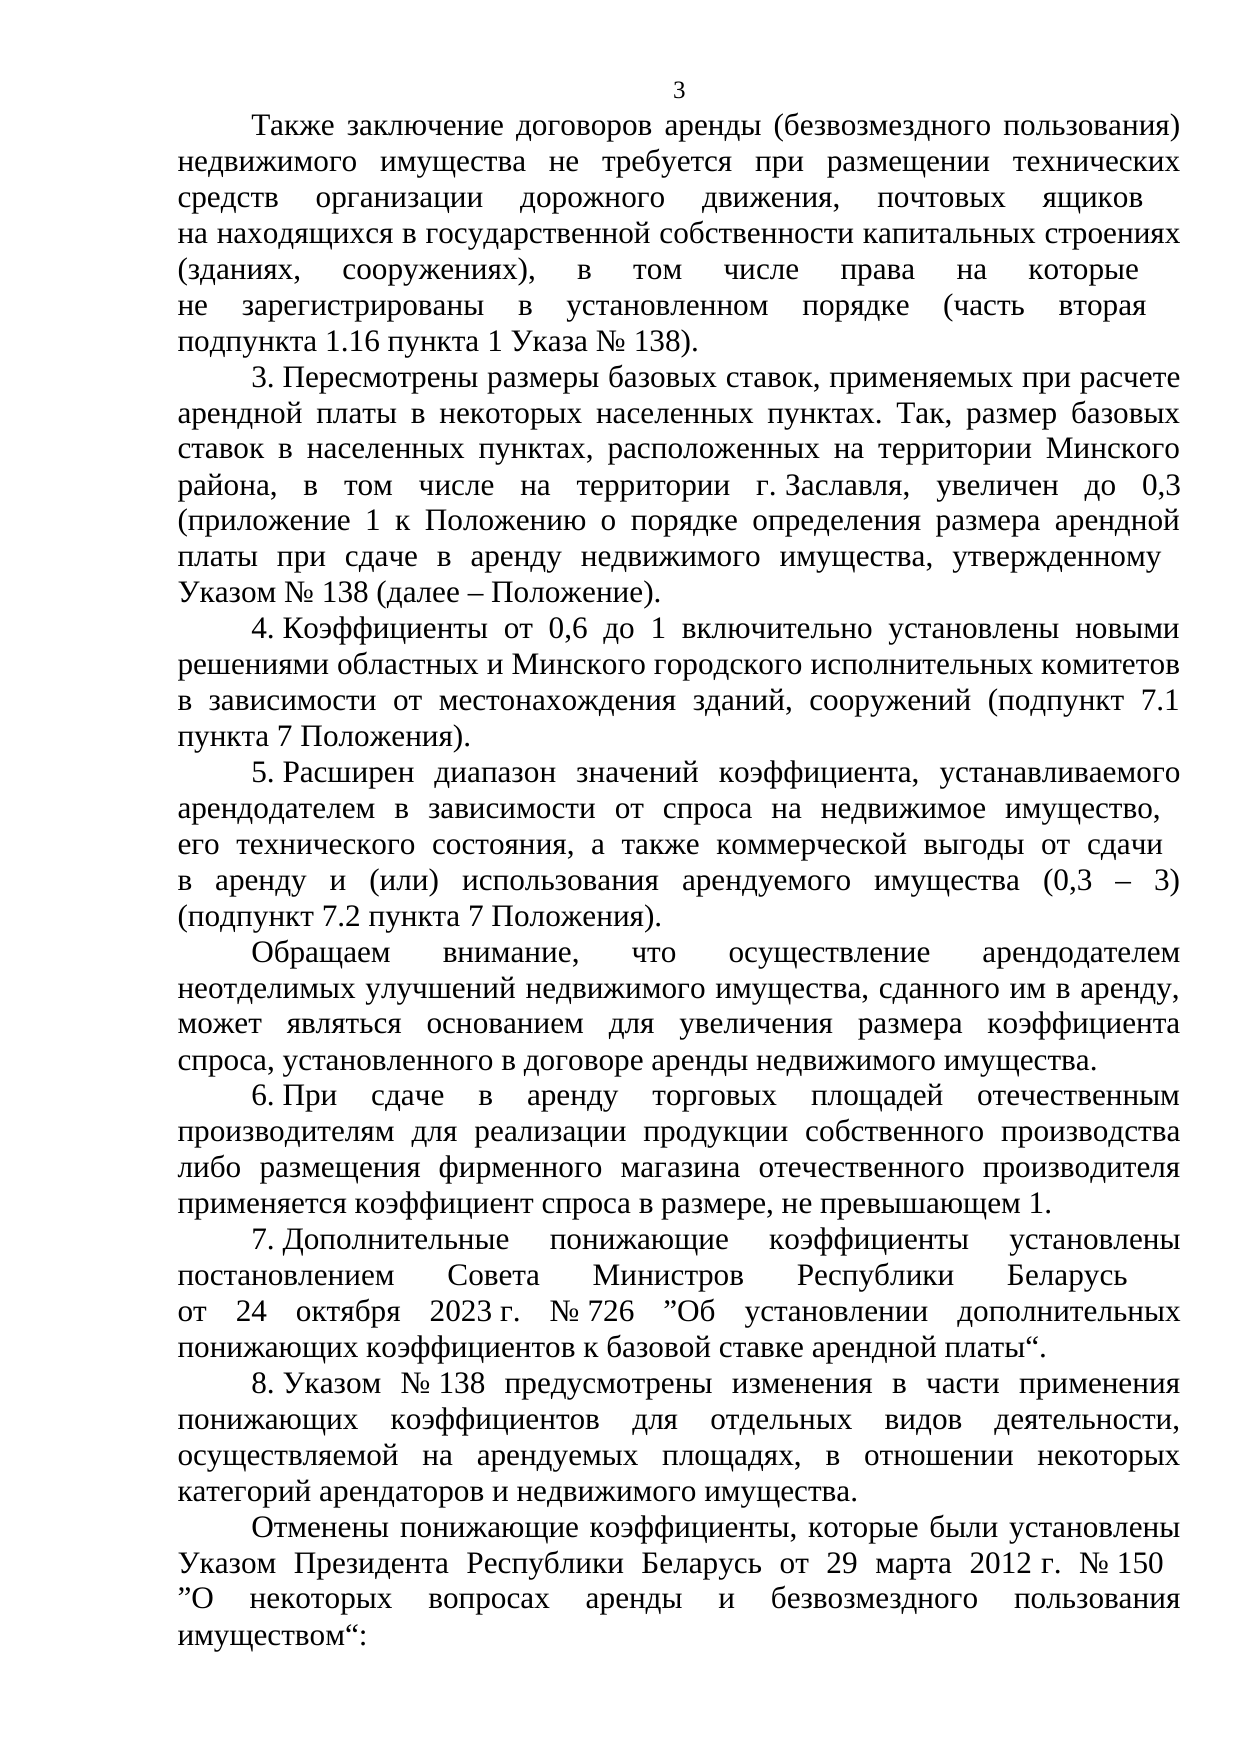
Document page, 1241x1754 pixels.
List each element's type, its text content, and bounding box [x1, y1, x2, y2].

text 8. Указом № 138 предусмотрены изменения в части применения понижающих коэффициентов для отдельных видов деятельности, осуществляемой на арендуемых площадях, в отношении некоторых категорий арендаторов и недвижимого имущества. [177, 1364, 1181, 1508]
text 5. Расширен диапазон значений коэффициента, устанавливаемого арендодателем в зависимости от спроса на недвижимое имущество, его технического состояния, а также коммерческой выгоды от сдачи в аренду и (или) использования арендуемого имущества (0,3 – 3) (подпункт 7.2 пункта 7 Положения). [177, 753, 1181, 933]
text Обращаем внимание, что осуществление арендодателем неотделимых улучшений недвижимого имущества, сданного им в аренду, может являться основанием для увеличения размера коэффициента спроса, установленного в договоре аренды недвижимого имущества. [177, 933, 1181, 1077]
text Также заключение договоров аренды (безвозмездного пользования) недвижимого имущества не требуется при размещении технических средств организации дорожного движения, почтовых ящиков на находящихся в государственной собственности капитальных строениях (зданиях, сооружениях), в том числе права на которые не зарегистрированы в установленном порядке (часть вторая подпункта 1.16 пункта 1 Указа № 138). [177, 106, 1181, 358]
text 4. Коэффициенты от 0,6 до 1 включительно установлены новыми решениями областных и Минского городского исполнительных комитетов в зависимости от местонахождения зданий, сооружений (подпункт 7.1 пункта 7 Положения). [177, 609, 1181, 753]
text 3. Пересмотрены размеры базовых ставок, применяемых при расчете арендной платы в некоторых населенных пунктах. Так, размер базовых ставок в населенных пунктах, расположенных на территории Минского района, в том числе на территории г. Заславля, увеличен до 0,3 (приложение 1 к Положению о порядке определения размера арендной платы при сдаче в аренду недвижимого имущества, утвержденному Указом № 138 (далее – Положение). [177, 358, 1181, 609]
text 6. При сдаче в аренду торговых площадей отечественным производителям для реализации продукции собственного производства либо размещения фирменного магазина отечественного производителя применяется коэффициент спроса в размере, не превышающем 1. [177, 1077, 1181, 1220]
text Отменены понижающие коэффициенты, которые были установлены Указом Президента Республики Беларусь от 29 марта 2012 г. № 150 ”О некоторых вопросах аренды и безвозмездного пользования имуществом“: [177, 1508, 1181, 1652]
text 7. Дополнительные понижающие коэффициенты установлены постановлением Совета Министров Республики Беларусь от 24 октября 2023 г. № 726 ”Об установлении дополнительных понижающих коэффициентов к базовой ставке арендной платы“. [177, 1220, 1181, 1364]
